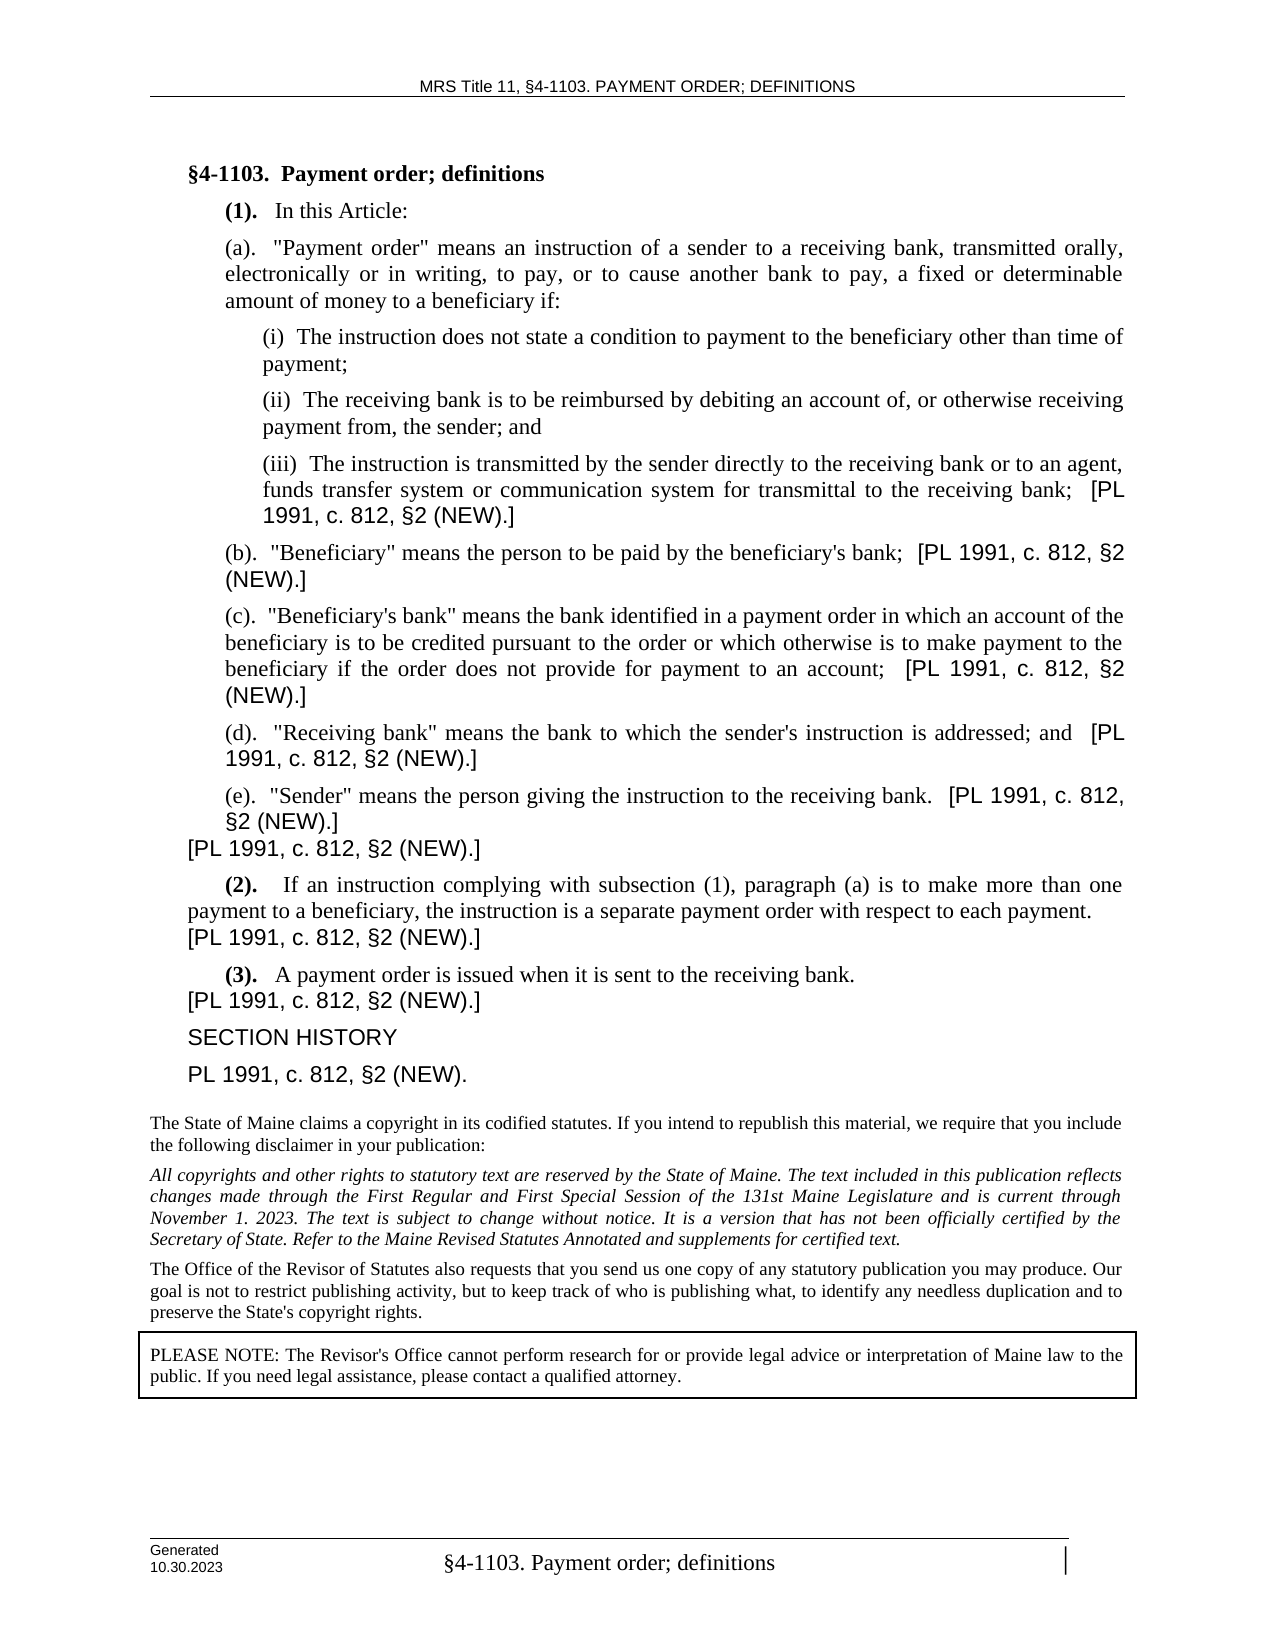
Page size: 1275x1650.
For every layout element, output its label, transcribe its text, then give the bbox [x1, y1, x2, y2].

text (i) The instruction does not state a condition to payment to the beneficiary other than time of payment; [262, 323, 1125, 376]
text (1). In this Article: [187, 197, 1125, 223]
text All copyrights and other rights to statutory text are reserved by the State of Maine. The text included in this publication reflects changes made through the First Regular and First Special Session of the 131st Maine Legislature and is current through November 1. 2023 . The text is subject to change without notice. It is a version that has not been officially certified by the Secretary of State. Refer to the Maine Revised Statutes Annotated and supplements for certified text. [150, 1163, 1125, 1250]
text SECTION HISTORY [187, 1024, 1125, 1050]
text [PL 1991, c. 812, §2 (NEW).] [187, 834, 1125, 861]
text (c). "Beneficiary's bank" means the bank identified in a payment order in which an account of the beneficiary is to be credited pursuant to the order or which otherwise is to make payment to the beneficiary if the order does not provide for payment to an account; [PL 1991, c. 812, §2 (NEW).] [225, 602, 1125, 708]
text (3). A payment order is issued when it is sent to the receiving bank. [187, 961, 1125, 987]
text §4-1103. Payment order; definitions [187, 160, 1125, 187]
text PLEASE NOTE: The Revisor's Office cannot perform research for or provide legal advice or interpretation of Maine law to the public. If you need legal assistance, please contact a qualified attorney. [140, 1333, 1135, 1397]
text (a). "Payment order" means an instruction of a sender to a receiving bank, transmitted orally, electronically or in writing, to pay, or to cause another bank to pay, a fixed or determinable amount of money to a beneficiary if: [225, 234, 1125, 313]
text (e). "Sender" means the person giving the instruction to the receiving bank. [PL 1991, c. 812, §2 (NEW).] [225, 782, 1125, 834]
text The Office of the Revisor of Statutes also requests that you send us one copy of any statutory publication you may produce. Our goal is not to restrict publishing activity, but to keep track of who is publishing what, to identify any needless duplication and to preserve the State's copyright rights. [150, 1258, 1125, 1323]
text (ii) The receiving bank is to be reimbursed by debiting an account of, or otherwise receiving payment from, the sender; and [262, 387, 1125, 439]
text [PL 1991, c. 812, §2 (NEW).] [187, 924, 1125, 950]
text (iii) The instruction is transmitted by the sender directly to the receiving bank or to an agent, funds transfer system or communication system for transmittal to the receiving bank; [PL 1991, c. 812, §2 (NEW).] [262, 450, 1125, 529]
text (2). If an instruction complying with subsection (1), paragraph (a) is to make more than one payment to a beneficiary, the instruction is a separate payment order with respect to each payment. [187, 871, 1125, 924]
text (b). "Beneficiary" means the person to be paid by the beneficiary's bank; [PL 1991, c. 812, §2 (NEW).] [225, 539, 1125, 592]
text PL 1991, c. 812, §2 (NEW). [187, 1061, 1125, 1087]
text [PL 1991, c. 812, §2 (NEW).] [187, 987, 1125, 1013]
text The State of Maine claims a copyright in its codified statutes. If you intend to republish this material, we require that you include the following disclaimer in your publication: [150, 1112, 1125, 1155]
text (d). "Receiving bank" means the bank to which the sender's instruction is addressed; and [PL 1991, c. 812, §2 (NEW).] [225, 718, 1125, 771]
